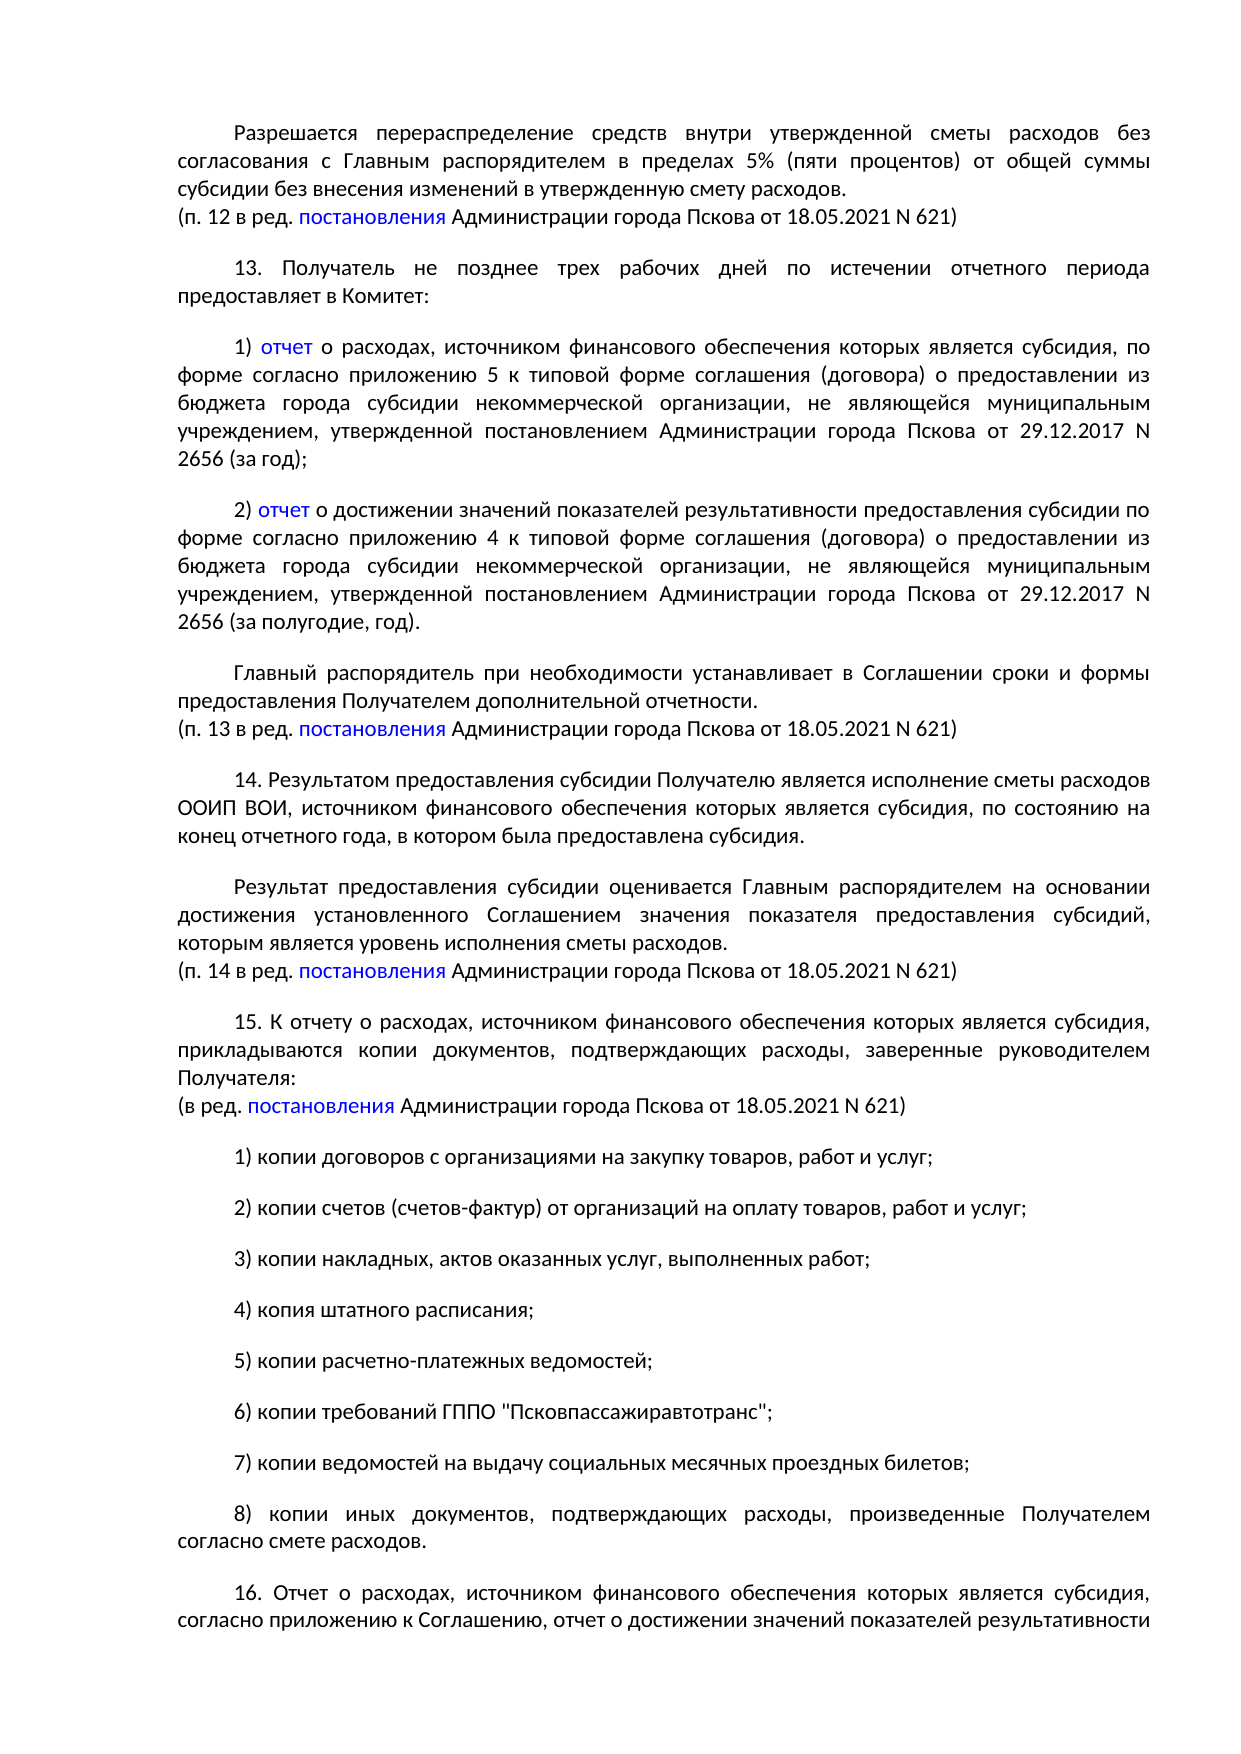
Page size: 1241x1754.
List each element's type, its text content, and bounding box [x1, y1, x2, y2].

text 4) копия штатного расписания; [177, 1295, 1152, 1323]
text 2) отчет о достижении значений показателей результативности предоставления субсидии по форме согласно приложению 4 к типовой форме соглашения (договора) о предоставлении из бюджета города субсидии некоммерческой организации, не являющейся муниципальным учреждением, утвержденной постановлением Администрации города Пскова от 29.12.2017 N 2656 (за полугодие, год). [177, 495, 1152, 635]
text Результат предоставления субсидии оценивается Главным распорядителем на основании достижения установленного Соглашением значения показателя предоставления субсидий, которым является уровень исполнения сметы расходов. [177, 872, 1152, 956]
text (в ред. постановления Администрации города Пскова от 18.05.2021 N 621) [177, 1091, 1152, 1119]
text (п. 13 в ред. постановления Администрации города Пскова от 18.05.2021 N 621) [177, 714, 1152, 742]
text 1) отчет о расходах, источником финансового обеспечения которых является субсидия, по форме согласно приложению 5 к типовой форме соглашения (договора) о предоставлении из бюджета города субсидии некоммерческой организации, не являющейся муниципальным учреждением, утвержденной постановлением Администрации города Пскова от 29.12.2017 N 2656 (за год); [177, 332, 1152, 472]
text 8) копии иных документов, подтверждающих расходы, произведенные Получателем согласно смете расходов. [177, 1499, 1152, 1555]
text Разрешается перераспределение средств внутри утвержденной сметы расходов без согласования с Главным распорядителем в пределах 5% (пяти процентов) от общей суммы субсидии без внесения изменений в утвержденную смету расходов. [177, 118, 1152, 202]
text 15. К отчету о расходах, источником финансового обеспечения которых является субсидия, прикладываются копии документов, подтверждающих расходы, заверенные руководителем Получателя: [177, 1007, 1152, 1091]
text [177, 1578, 1152, 1634]
text (п. 14 в ред. постановления Администрации города Пскова от 18.05.2021 N 621) [177, 956, 1152, 984]
text 6) копии требований ГППО "Псковпассажиравтотранс"; [177, 1397, 1152, 1425]
text 1) копии договоров с организациями на закупку товаров, работ и услуг; [177, 1142, 1152, 1170]
text 5) копии расчетно-платежных ведомостей; [177, 1346, 1152, 1374]
text (п. 12 в ред. постановления Администрации города Пскова от 18.05.2021 N 621) [177, 202, 1152, 230]
text 13. Получатель не позднее трех рабочих дней по истечении отчетного периода предоставляет в Комитет: [177, 253, 1152, 309]
text 7) копии ведомостей на выдачу социальных месячных проездных билетов; [177, 1448, 1152, 1476]
text 2) копии счетов (счетов-фактур) от организаций на оплату товаров, работ и услуг; [177, 1193, 1152, 1221]
text Главный распорядитель при необходимости устанавливает в Соглашении сроки и формы предоставления Получателем дополнительной отчетности. [177, 658, 1152, 714]
text 3) копии накладных, актов оказанных услуг, выполненных работ; [177, 1244, 1152, 1272]
text 14. Результатом предоставления субсидии Получателю является исполнение сметы расходов ООИП ВОИ, источником финансового обеспечения которых является субсидия, по состоянию на конец отчетного года, в котором была предоставлена субсидия. [177, 765, 1152, 849]
